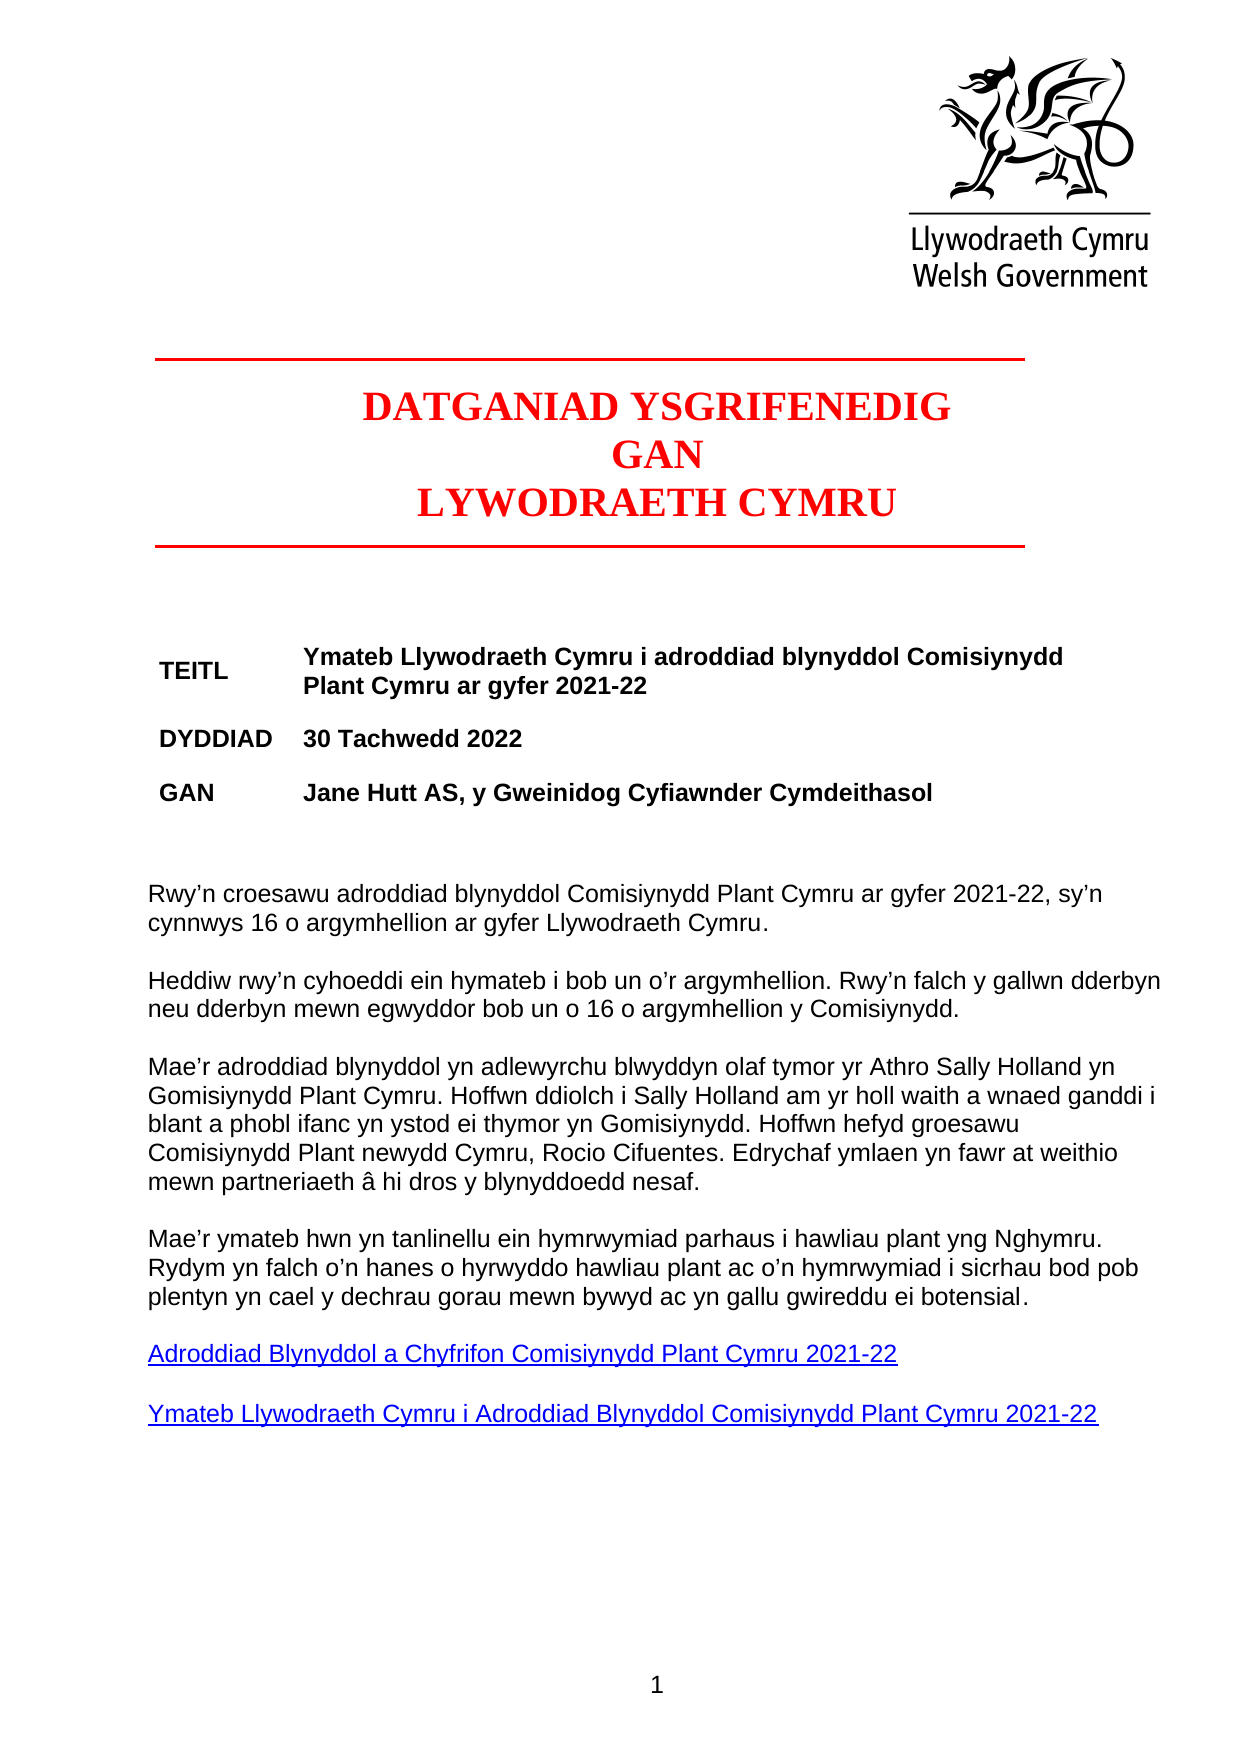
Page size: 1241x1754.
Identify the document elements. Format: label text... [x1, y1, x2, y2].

table_cell GAN [148, 766, 292, 819]
table_cell 30 Tachwedd 2022 [292, 712, 1089, 766]
table_cell DYDDIAD [148, 712, 292, 766]
text Ymateb Llywodraeth Cymru i Adroddiad Blynyddol Comisiynydd Plant Cymru 2021-22 [148, 1399, 1166, 1428]
picture [908, 56, 1151, 287]
subtitle GAN [148, 430, 1166, 478]
text Rwy’n croesawu adroddiad blynyddol Comisiynydd Plant Cymru ar gyfer 2021-22, sy’n cynnwys 16 o argymhellion ar gyfer Llywodraeth Cymru. [148, 879, 1166, 937]
table_cell Jane Hutt AS, y Gweinidog Cyfiawnder Cymdeithasol [292, 766, 1089, 819]
text Heddiw rwy’n cyhoeddi ein hymateb i bob un o’r argymhellion. Rwy’n falch y gallwn dderbyn neu dderbyn mewn egwyddor bob un o 16 o argymhellion y Comisiynydd. [148, 966, 1166, 1023]
text Mae’r ymateb hwn yn tanlinellu ein hymrwymiad parhaus i hawliau plant yng Nghymru. Rydym yn falch o’n hanes o hyrwyddo hawliau plant ac o’n hymrwymiad i sicrhau bod pob plentyn yn cael y dechrau gorau mewn bywyd ac yn gallu gwireddu ei botensial. [148, 1224, 1166, 1311]
table_header Ymateb Llywodraeth Cymru i adroddiad blynyddol Comisiynydd Plant Cymru ar gyfer 2021-22 [292, 588, 1089, 712]
table_header TEITL [148, 588, 292, 712]
text Mae’r adroddiad blynyddol yn adlewyrchu blwyddyn olaf tymor yr Athro Sally Holland yn Gomisiynydd Plant Cymru. Hoffwn ddiolch i Sally Holland am yr holl waith a wnaed ganddi i blant a phobl ifanc yn ystod ei thymor yn Gomisiynydd. Hoffwn hefyd groesawu Comisiynydd Plant newydd Cymru, Rocio Cifuentes. Edrychaf ymlaen yn fawr at weithio mewn partneriaeth â hi dros y blynyddoedd nesaf. [148, 1052, 1166, 1196]
subtitle DATGANIAD YSGRIFENEDIG [148, 382, 1166, 430]
subtitle LYWODRAETH CYMRU [148, 478, 1166, 526]
text Adroddiad Blynyddol a Chyfrifon Comisiynydd Plant Cymru 2021-22 [148, 1339, 1166, 1368]
